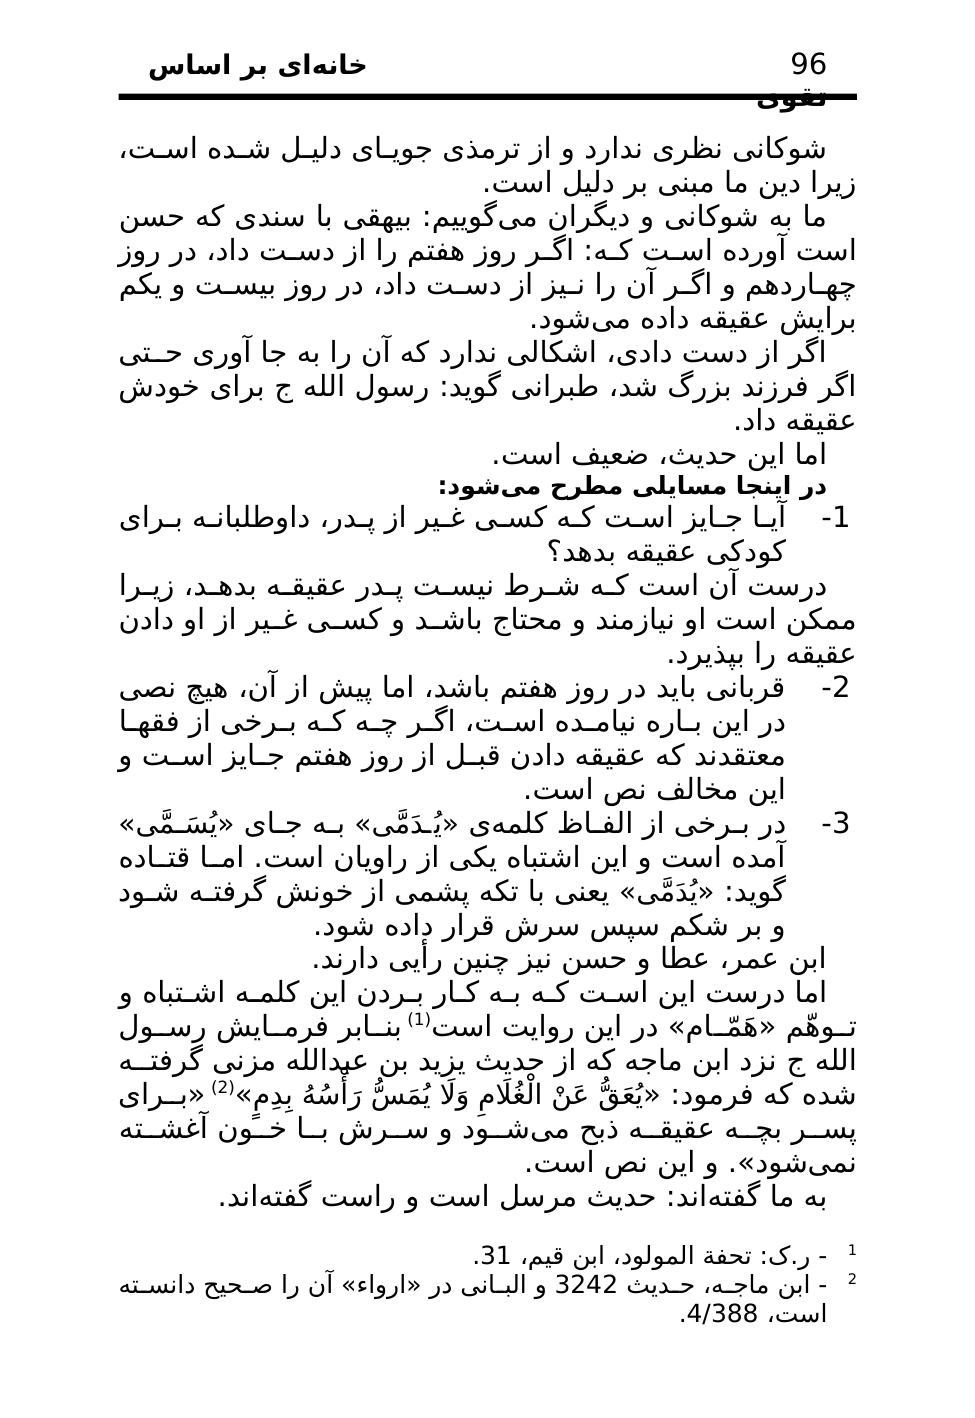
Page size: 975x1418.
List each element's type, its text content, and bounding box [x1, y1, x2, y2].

list قربانی باید در روز هفتم باشد، اما پیش از آن، هیچ نصی در این باره نیامده است، اگر چه که برخی از فقها معتقدند که عقیقه دادن قبل از روز هفتم جایز است و این مخالف نص است. [118, 670, 821, 806]
text درست آن است که شرط نیست پدر عقیقه بدهد، زیرا ممکن است او نیازمند و محتاج باشد و کسی غیر از او دادن عقیقه را بپذیرد. [118, 568, 857, 670]
text شوکانی نظری ندارد و از ترمذی جویای دلیل شده است، زیرا دین ما مبنی بر دلیل است. [118, 132, 857, 199]
text در اینجا مسایلی مطرح می‌شود: [118, 471, 857, 500]
list آیا جایز است که کسی غیر از پدر، داوطلبانه برای کودکی عقیقه بدهد؟ [118, 500, 821, 568]
text اما درست این است که به کار بردن این کلمه اشتباه و توهّم «هَمّام» در این روایت است() بنابر فرمایش رسول الله ج نزد ابن ماجه که از حدیث یزید بن عبدالله مزنی گرفته شده که فرمود: «یُعَقُّ عَنْ الْغُلَامِ وَلَا يُمَسُّ رَأْسُهُ بِدِمٍ»() «برای پسر بچه عقیقه ذبح می‌شود و سرش با خون آغشته نمی‌شود». و این نص است. [118, 976, 857, 1179]
text اما این حدیث، ضعیف است. [118, 437, 857, 471]
text ابن عمر، عطا و حسن نیز چنین رأیی دارند. [118, 942, 857, 976]
list در برخی از الفاظ کلمه‌ی «یُدَمَّی» به جای «یُسَمَّی» آمده است و این اشتباه یکی از راویان است. اما قتاده گوید: «یُدَمَّی» یعنی با تکه پشمی از خونش گرفته شود و بر شکم سپس سرش قرار داده شود. [118, 806, 821, 942]
text ما به شوکانی و دیگران می‌گوییم: بیهقی با سندی که حسن است آورده است که: اگر روز هفتم را از دست داد، در روز چهاردهم و اگر آن را نیز از دست داد، در روز بیست و یکم برایش عقیقه داده می‌شود. [118, 199, 857, 335]
text به ما گفته‌اند: حدیث مرسل است و راست گفته‌اند. [118, 1179, 857, 1213]
text اگر از دست دادی، اشکالی ندارد که آن را به جا آوری حتی اگر فرزند بزرگ شد، طبرانی گوید: رسول الله ج برای خودش عقیقه داد. [118, 335, 857, 437]
